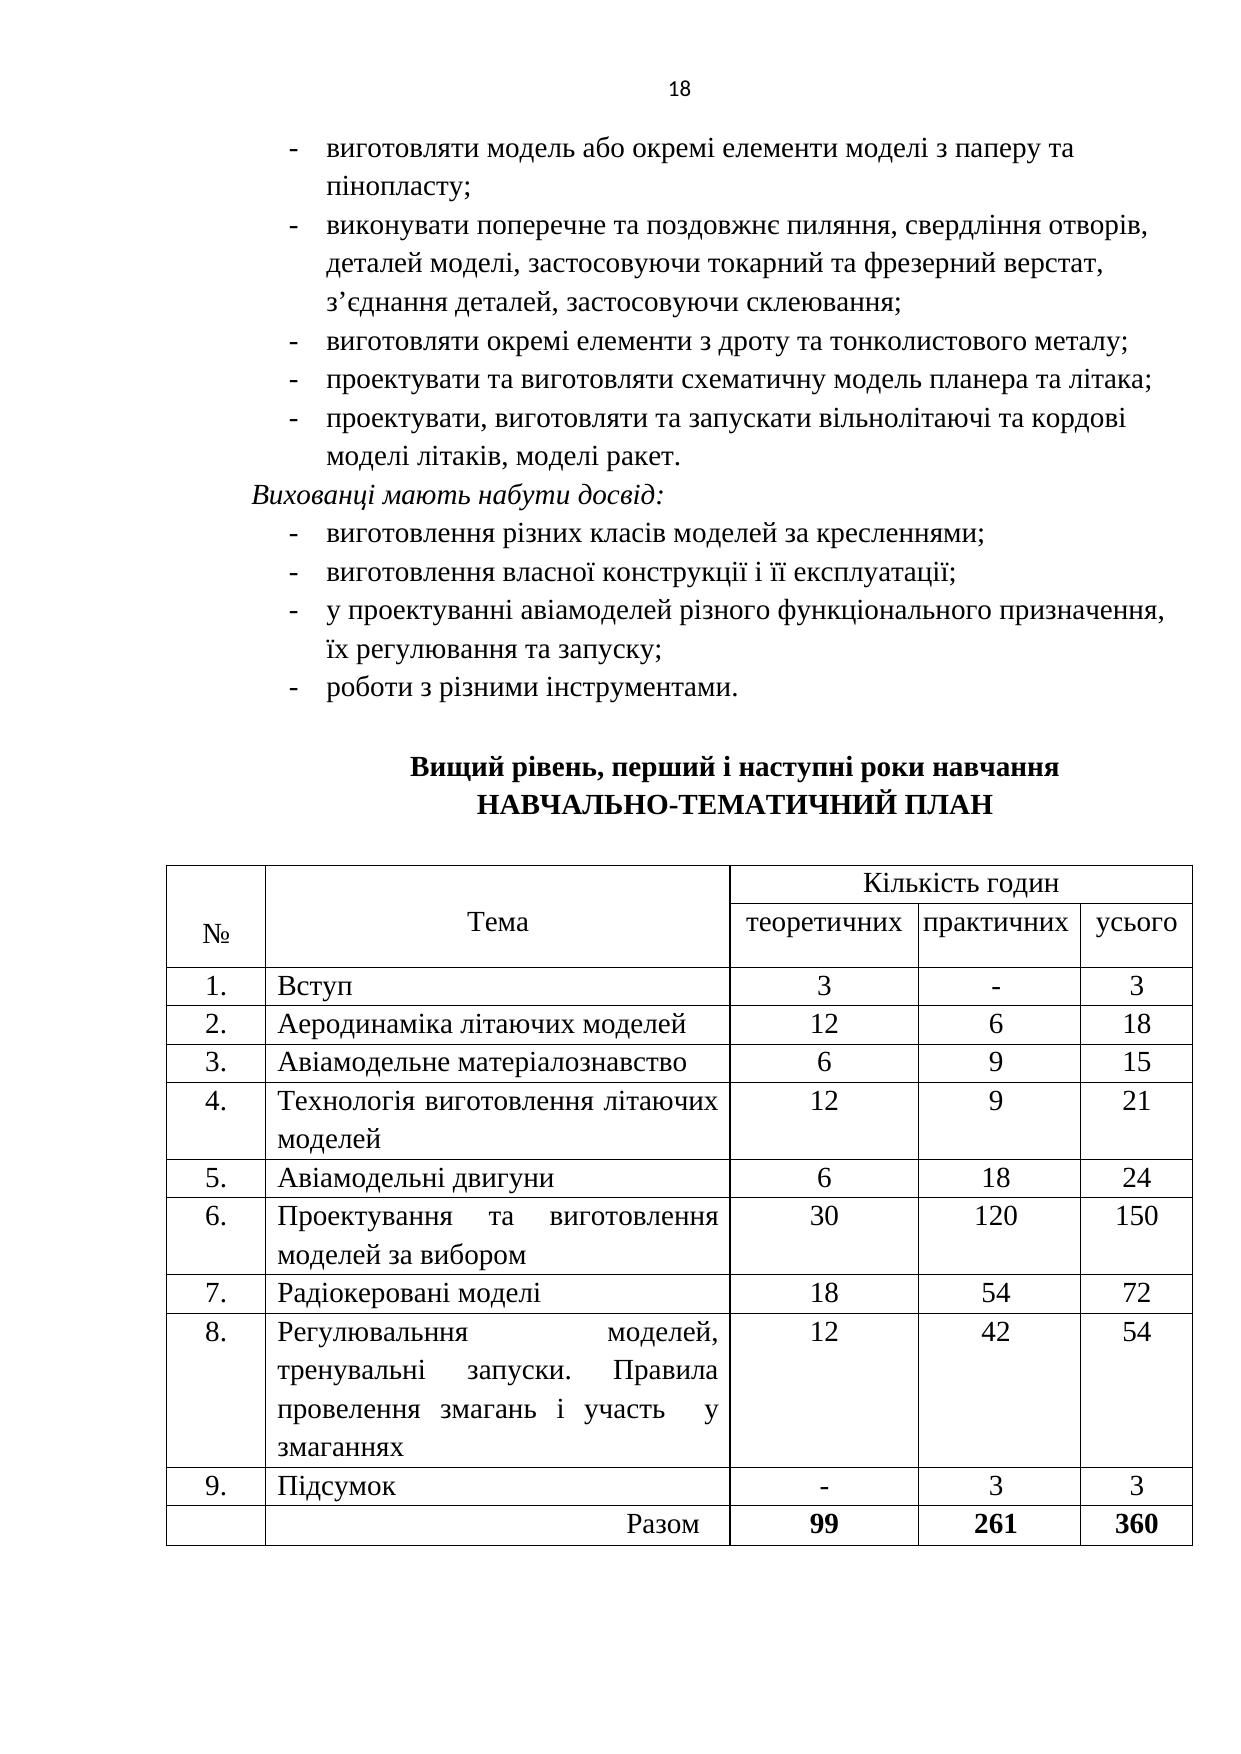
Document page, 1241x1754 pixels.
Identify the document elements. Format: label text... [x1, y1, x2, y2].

table_cell 4. [167, 1083, 265, 1159]
list виготовляти модель або окремі елементи моделі з паперу та пінопласту; [288, 130, 1181, 202]
table_cell 9 [919, 1083, 1080, 1159]
list виготовляти окремі елементи з дроту та тонколистового металу; [288, 323, 1181, 356]
table_cell 3 [1081, 968, 1192, 1005]
table_cell 360 [1081, 1506, 1192, 1545]
table_cell Технологія виготовлення літаючих моделей [266, 1083, 729, 1159]
table_cell 54 [919, 1275, 1080, 1313]
table_cell Регулювальння моделей, тренувальні запуски. Правила провелення змагань і участь у змаганнях [266, 1314, 729, 1467]
table_cell 18 [731, 1275, 918, 1313]
table_cell усього [1081, 904, 1192, 967]
table_cell 6 [731, 1045, 918, 1082]
table_header Кількість годин [731, 866, 1192, 903]
list виготовлення власної конструкції і її експлуатації; [288, 554, 1181, 587]
table_header № [167, 866, 265, 967]
table_cell 261 [919, 1506, 1080, 1545]
table_cell 1. [167, 968, 265, 1005]
table_cell Разом [266, 1506, 729, 1545]
table_cell Аеродинаміка літаючих моделей [266, 1006, 729, 1043]
table_cell 99 [731, 1506, 918, 1545]
table_cell 3 [1081, 1468, 1192, 1505]
table_cell 30 [731, 1198, 918, 1274]
table_cell 6. [167, 1198, 265, 1274]
table_cell 24 [1081, 1160, 1192, 1197]
table_cell 120 [919, 1198, 1080, 1274]
table_cell практичних [919, 904, 1080, 967]
list проектувати, виготовляти та запускати вільнолітаючі та кордові моделі літаків, моделі ракет. [288, 400, 1181, 472]
table_cell 9 [919, 1045, 1080, 1082]
list роботи з різними інструментами. [288, 669, 1181, 703]
table_cell - [919, 968, 1080, 1005]
table_header Тема [266, 866, 729, 967]
table_cell теоретичних [731, 904, 918, 967]
text Вихованці мають набути досвід: [177, 477, 1181, 510]
table_cell Радіокеровані моделі [266, 1275, 729, 1313]
table_cell Підсумок [266, 1468, 729, 1505]
table_cell Вступ [266, 968, 729, 1005]
table_cell 12 [731, 1314, 918, 1467]
table_cell 2. [167, 1006, 265, 1043]
table_cell 12 [731, 1083, 918, 1159]
table_cell [167, 1506, 265, 1545]
list у проектуванні авіамоделей різного функціонального призначення, їх регулювання та запуску; [288, 592, 1181, 664]
table_cell 7. [167, 1275, 265, 1313]
table_cell 150 [1081, 1198, 1192, 1274]
table_cell 3 [731, 968, 918, 1005]
table_cell 54 [1081, 1314, 1192, 1467]
table_cell 72 [1081, 1275, 1192, 1313]
table_cell 3. [167, 1045, 265, 1082]
table_cell 18 [919, 1160, 1080, 1197]
table_cell 6 [919, 1006, 1080, 1043]
list виконувати поперечне та поздовжнє пиляння, свердління отворів, деталей моделі, застосовуючи токарний та фрезерний верстат, з’єднання деталей, застосовуючи склеювання; [288, 207, 1181, 318]
table_cell 18 [1081, 1006, 1192, 1043]
table_cell 5. [167, 1160, 265, 1197]
list виготовлення різних класів моделей за кресленнями; [288, 515, 1181, 549]
table_cell 9. [167, 1468, 265, 1505]
table_cell 6 [731, 1160, 918, 1197]
table_cell - [731, 1468, 918, 1505]
table_cell Авіамодельні двигуни [266, 1160, 729, 1197]
list Вищий рівень, перший і наступні роки навчання НАВЧАЛЬНО-ТЕМАТИЧНИЙ ПЛАН [288, 749, 1181, 821]
table_cell 15 [1081, 1045, 1192, 1082]
table_cell 8. [167, 1314, 265, 1467]
list проектувати та виготовляти схематичну модель планера та літака; [288, 361, 1181, 395]
table_cell 42 [919, 1314, 1080, 1467]
table_cell Проектування та виготовлення моделей за вибором [266, 1198, 729, 1274]
table_cell 21 [1081, 1083, 1192, 1159]
table_cell 12 [731, 1006, 918, 1043]
table_cell 3 [919, 1468, 1080, 1505]
table_cell Авіамодельне матеріалознавство [266, 1045, 729, 1082]
